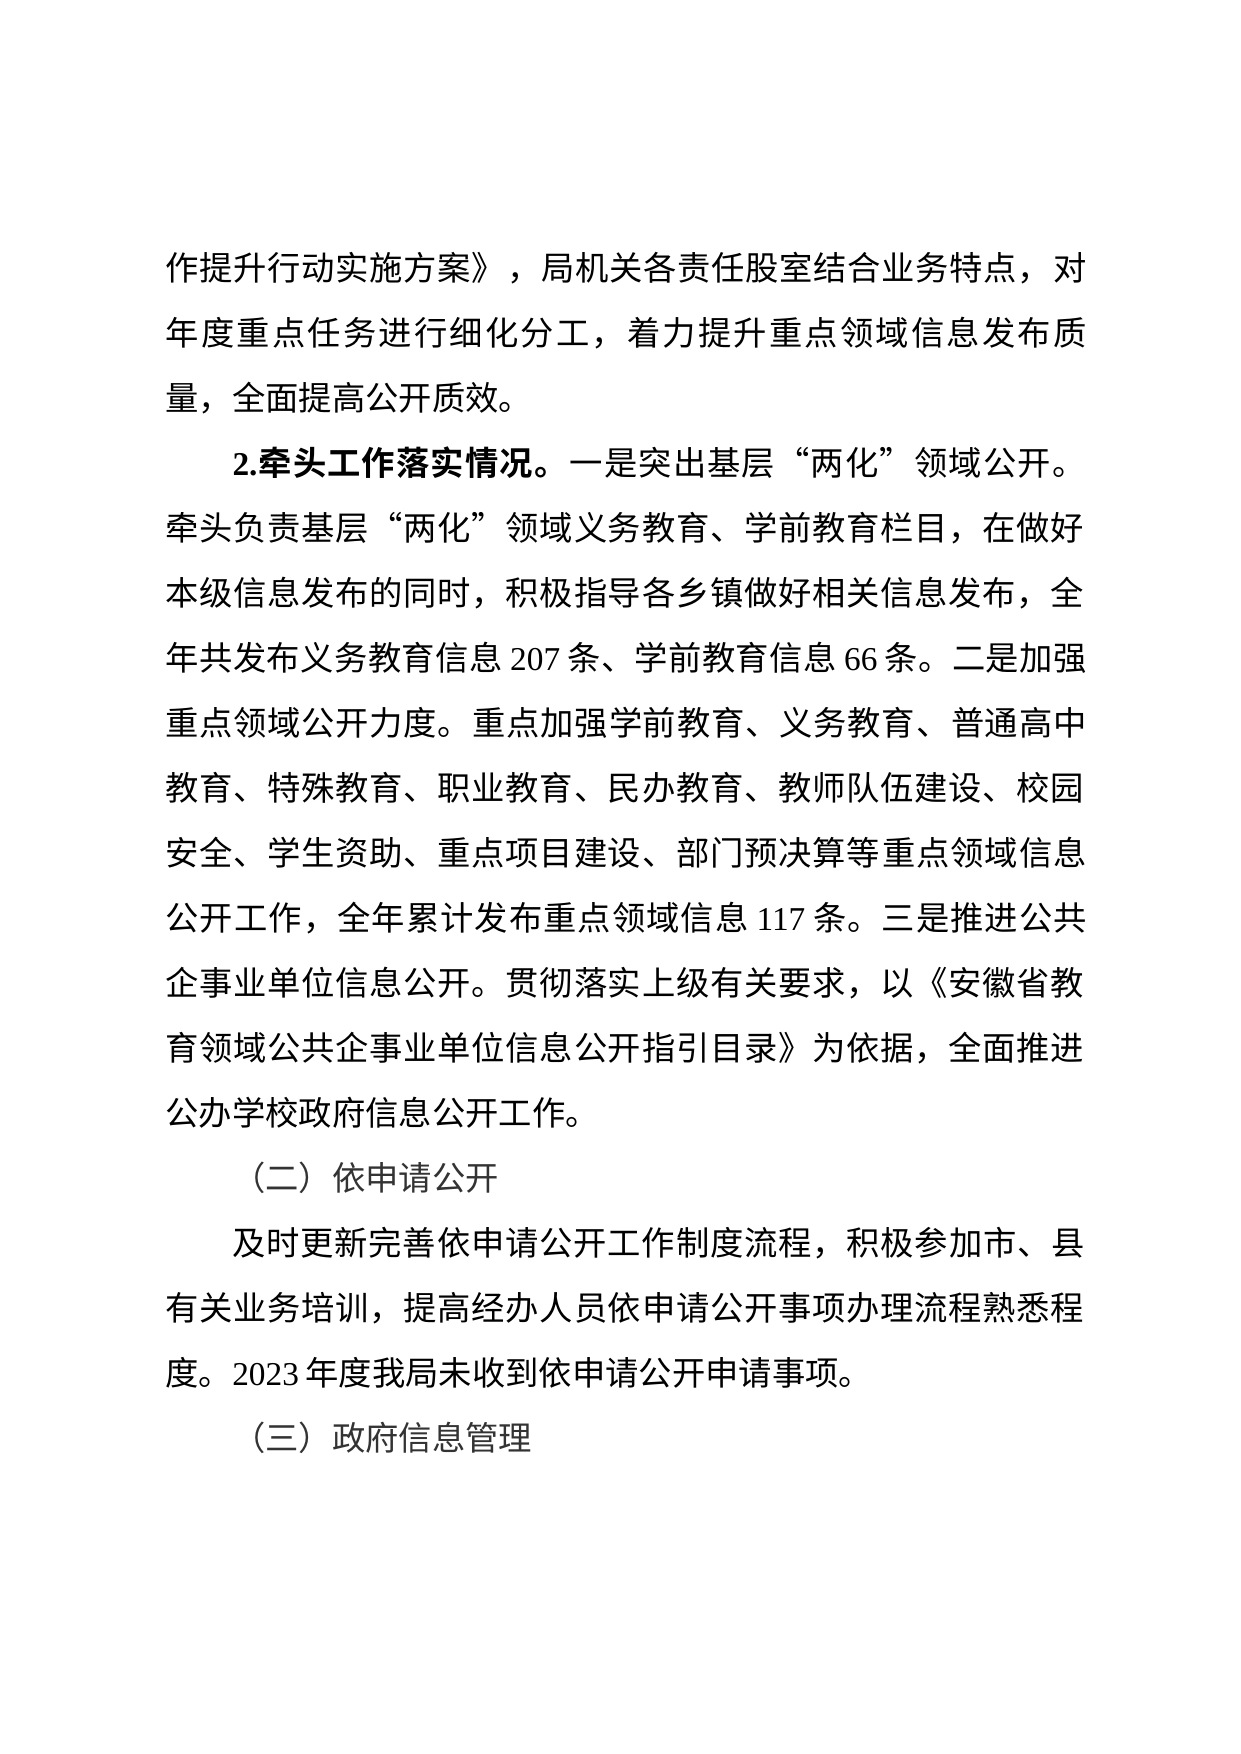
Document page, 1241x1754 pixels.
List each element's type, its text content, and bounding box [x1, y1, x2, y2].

text （二）依申请公开 [165, 1143, 1087, 1208]
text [165, 233, 1087, 428]
text 2.牵头工作落实情况。一是突出基层“两化”领域公开。牵头负责基层“两化”领域义务教育、学前教育栏目，在做好本级信息发布的同时，积极指导各乡镇做好相关信息发布，全年共发布义务教育信息207条、学前教育信息66条。二是加强重点领域公开力度。重点加强学前教育、义务教育、普通高中教育、特殊教育、职业教育、民办教育、教师队伍建设、校园安全、学生资助、重点项目建设、部门预决算等重点领域信息公开工作，全年累计发布重点领域信息117条。三是推进公共企事业单位信息公开。贯彻落实上级有关要求，以《安徽省教育领域公共企事业单位信息公开指引目录》为依据，全面推进公办学校政府信息公开工作。 [165, 428, 1087, 1143]
text 及时更新完善依申请公开工作制度流程，积极参加市、县有关业务培训，提高经办人员依申请公开事项办理流程熟悉程度。2023年度我局未收到依申请公开申请事项。 [165, 1208, 1087, 1281]
text （三）政府信息管理 [165, 1403, 1087, 1468]
text 及时更新完善依申请公开工作制度流程，积极参加市、县有关业务培训，提高经办人员依申请公开事项办理流程熟悉程度。2023年度我局未收到依申请公开申请事项。 [165, 1329, 1087, 1403]
